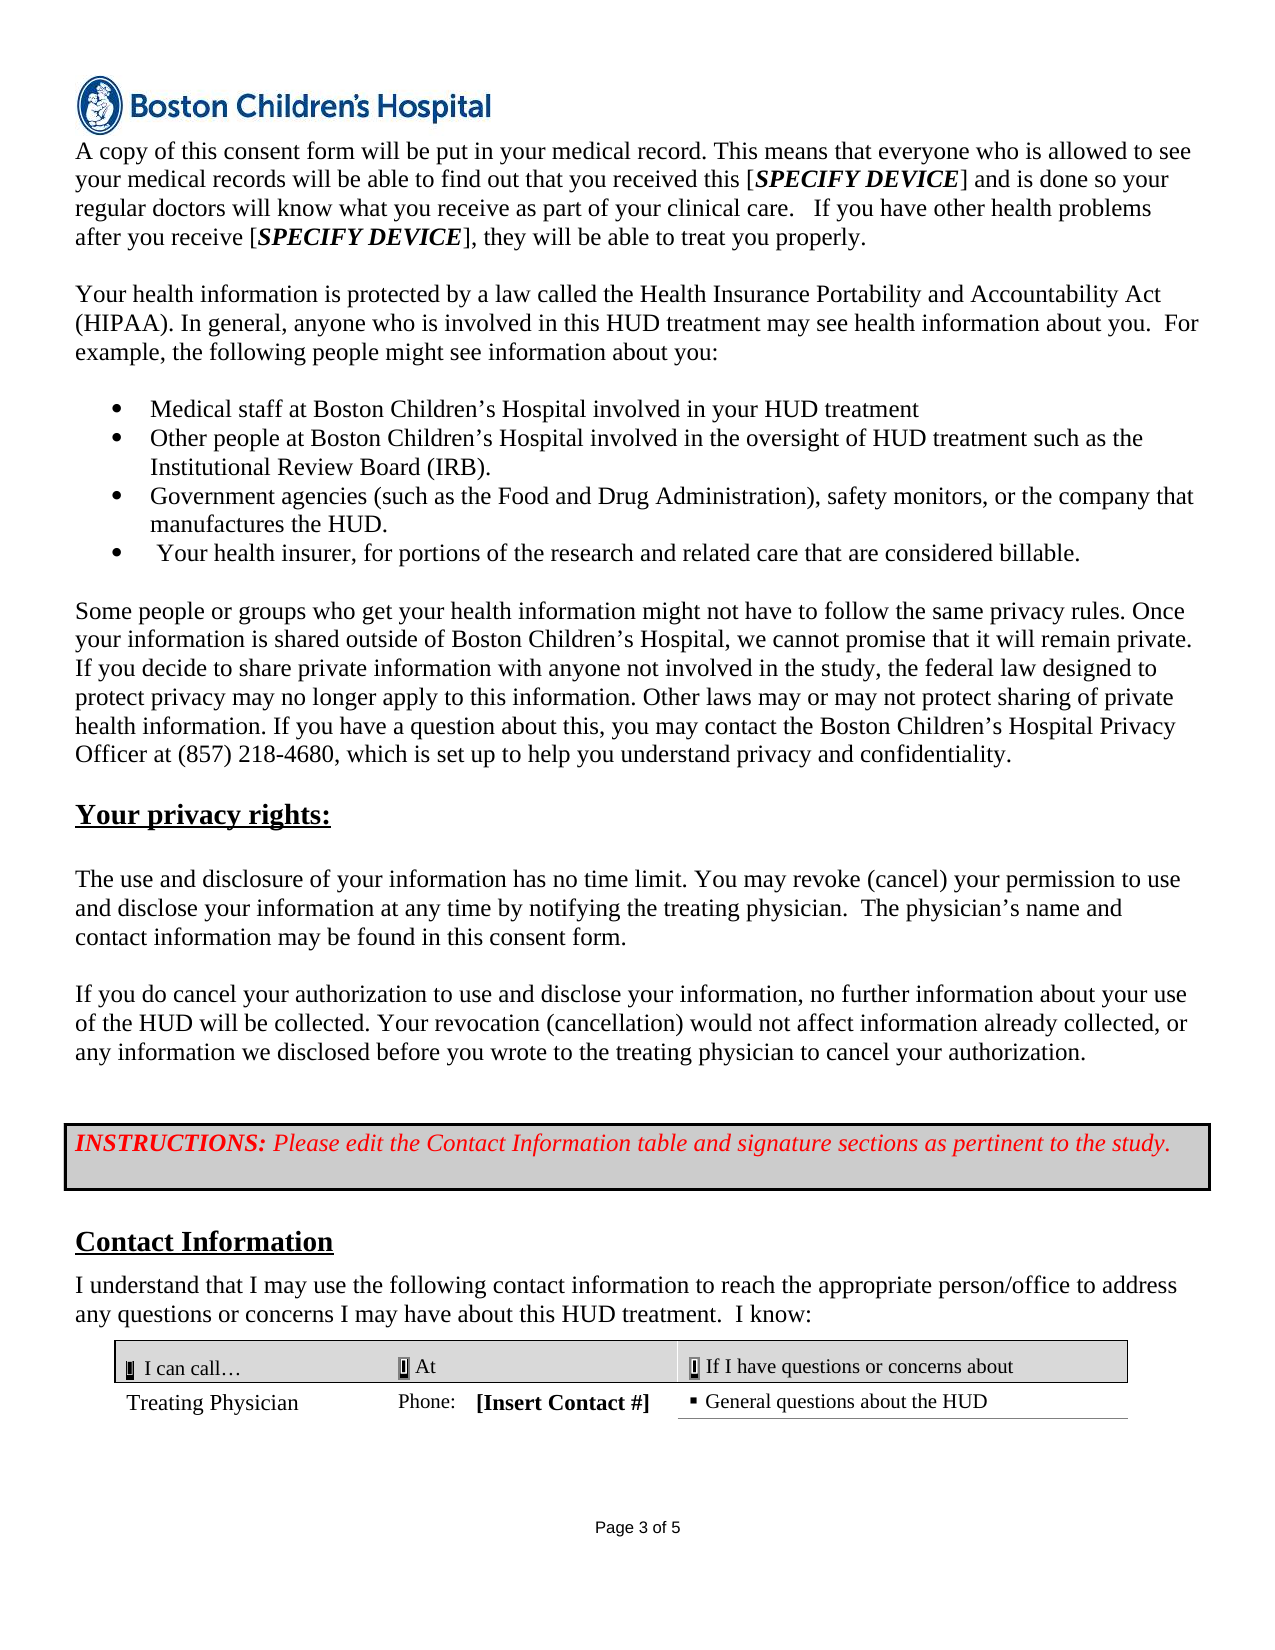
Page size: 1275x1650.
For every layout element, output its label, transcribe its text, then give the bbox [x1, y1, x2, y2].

table_header I can call… [116, 1341, 387, 1382]
table_cell [Insert Contact #] [475, 1383, 677, 1418]
text If you do cancel your authorization to use and disclose your information, no further information about your use of the HUD will be collected. Your revocation (cancellation) would not affect information already collected, or any information we disclosed before you wrote to the treating physician to cancel your authorization. [75, 979, 1200, 1065]
list Medical staff at Boston Children’s Hospital involved in your HUD treatment [112, 394, 1200, 423]
table_cell Treating Physician [115, 1383, 387, 1418]
text INSTRUCTIONS: Please edit the Contact Information table and signature sections as pertinent to the study. [67, 1126, 1208, 1152]
text Some people or groups who get your health information might not have to follow the same privacy rules. Once your information is shared outside of Boston Children’s Hospital, we cannot promise that it will remain private. If you decide to share private information with anyone not involved in the study, the federal law designed to protect privacy may no longer apply to this information. Other laws may or may not protect sharing of private health information. If you have a question about this, you may contact the Boston Children’s Hospital Privacy Officer at (857) 218-4680, which is set up to help you understand privacy and confidentiality. [75, 596, 1200, 768]
table_cell General questions about the HUD HUD related injuries or emergencies Any HUD- related concerns or complaints [678, 1383, 1127, 1418]
text The use and disclosure of your information has no time limit. You may revoke (cancel) your permission to use and disclose your information at any time by notifying the treating physician. The physician’s name and contact information may be found in this consent form. [75, 864, 1200, 950]
list Other people at Boston Children’s Hospital involved in the oversight of HUD treatment such as the Institutional Review Board (IRB). [112, 423, 1200, 481]
picture [75, 75, 491, 136]
text Contact Information [75, 1224, 1200, 1258]
list Government agencies (such as the Food and Drug Administration), safety monitors, or the company that manufactures the HUD. [112, 481, 1200, 538]
text Your privacy rights: [75, 797, 1200, 831]
text Your health information is protected by a law called the Health Insurance Portability and Accountability Act (HIPAA). In general, anyone who is involved in this HUD treatment may see health information about you. For example, the following people might see information about you: [75, 279, 1200, 366]
table_header At [387, 1341, 677, 1382]
text I understand that I may use the following contact information to reach the appropriate person/office to address any questions or concerns I may have about this HUD treatment. I know: [75, 1270, 1200, 1328]
list Your health insurer, for portions of the research and related care that are considered billable. [112, 538, 1200, 567]
table_cell Phone: [387, 1383, 475, 1418]
table_header If I have questions or concerns about [678, 1341, 1127, 1382]
text A copy of this consent form will be put in your medical record. This means that everyone who is allowed to see your medical records will be able to find out that you received this [SPECIFY DEVICE] and is done so your regular doctors will know what you receive as part of your clinical care. If you have other health problems after you receive [SPECIFY DEVICE], they will be able to treat you properly. [75, 136, 1200, 251]
